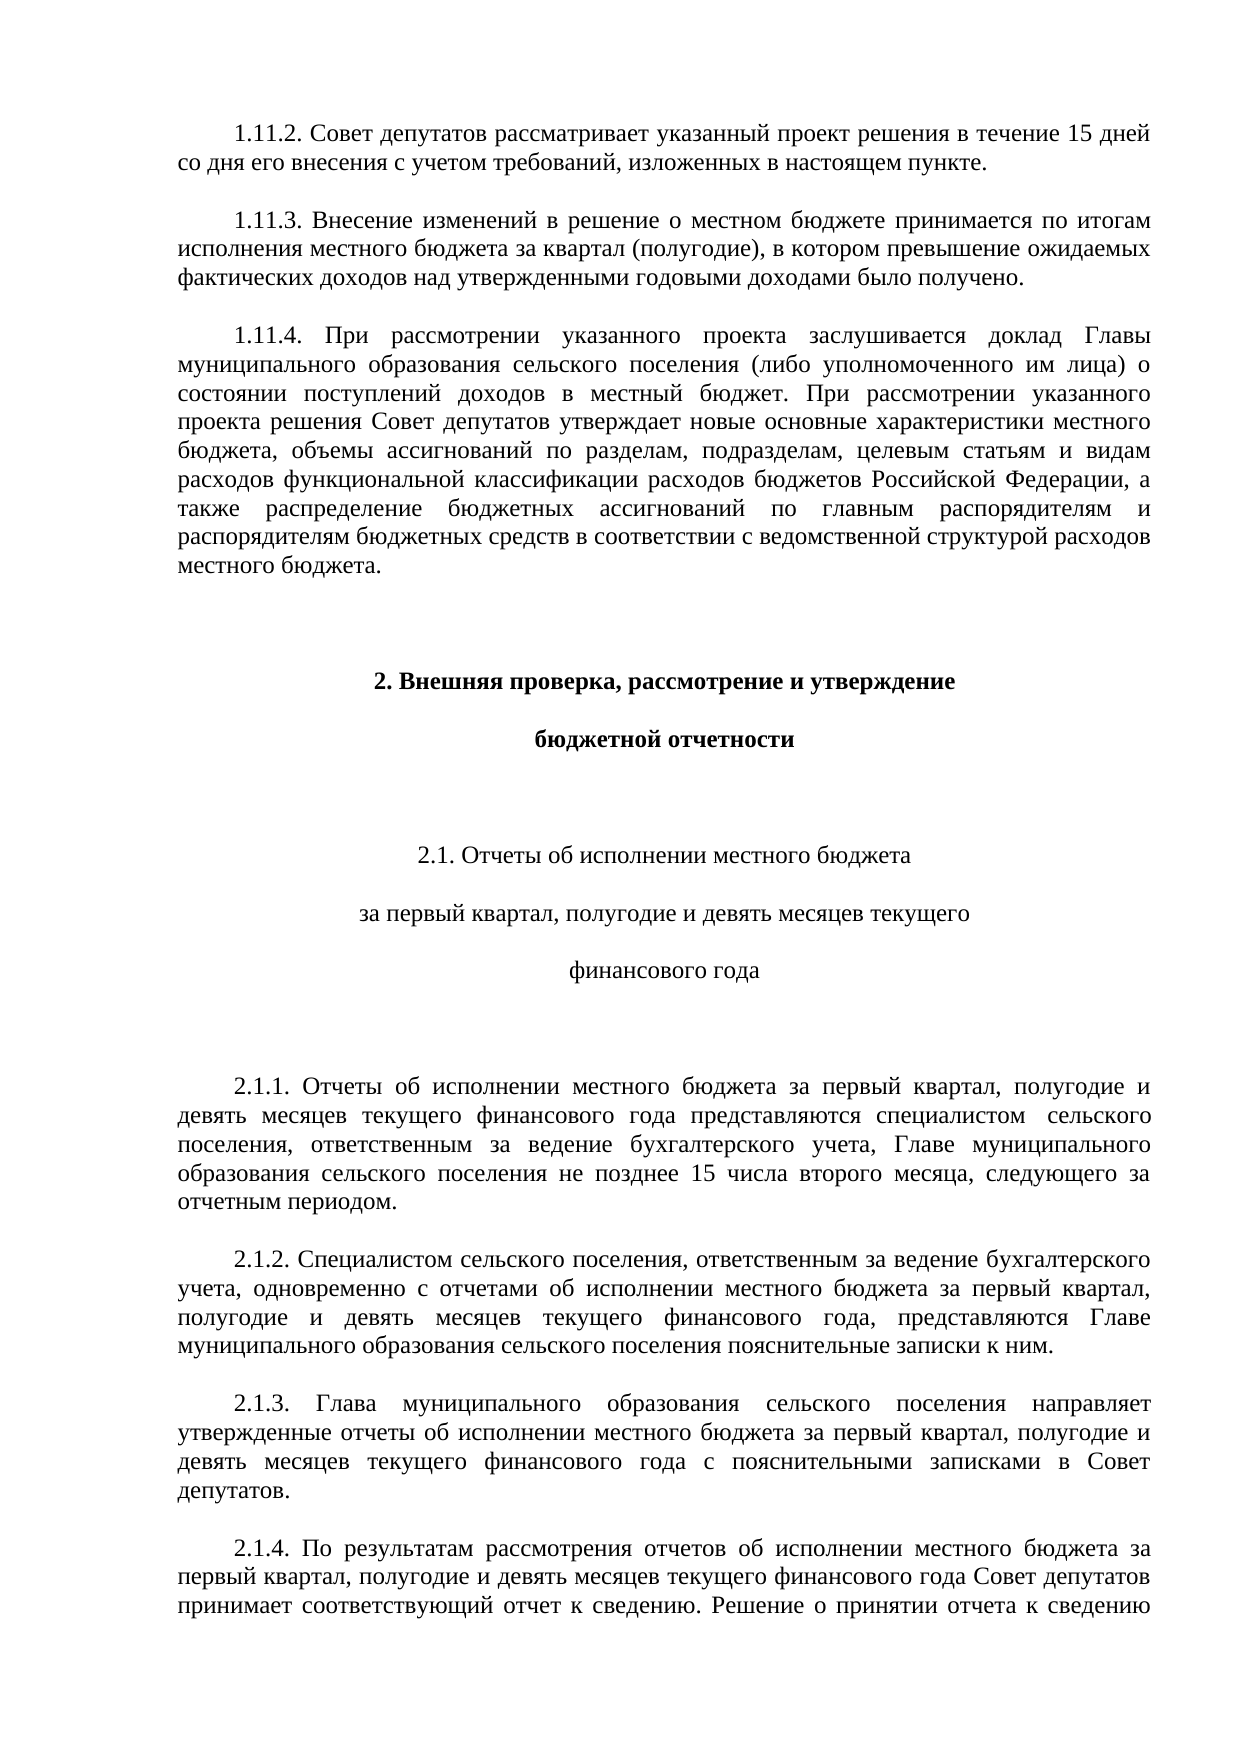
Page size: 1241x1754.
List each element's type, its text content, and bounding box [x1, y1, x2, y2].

text 1.11.3. Внесение изменений в решение о местном бюджете принимается по итогам исполнения местного бюджета за квартал (полугодие), в котором превышение ожидаемых фактических доходов над утвержденными годовыми доходами было получено. [177, 205, 1152, 291]
text 2.1.3. Глава муниципального образования сельского поселения направляет утвержденные отчеты об исполнении местного бюджета за первый квартал, полугодие и девять месяцев текущего финансового года с пояснительными записками в Совет депутатов. [177, 1388, 1152, 1503]
text финансового года [177, 956, 1152, 984]
text бюджетной отчетности [177, 724, 1152, 753]
text за первый квартал, полугодие и девять месяцев текущего [177, 898, 1152, 926]
text 2.1.1. Отчеты об исполнении местного бюджета за первый квартал, полугодие и девять месяцев текущего финансового года представляются специалистом сельского поселения, ответственным за ведение бухгалтерского учета, Главе муниципального образования сельского поселения не позднее 15 числа второго месяца, следующего за отчетным периодом. [177, 1071, 1152, 1215]
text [177, 1533, 1152, 1619]
text 1.11.2. Совет депутатов рассматривает указанный проект решения в течение 15 дней со дня его внесения с учетом требований, изложенных в настоящем пункте. [177, 118, 1152, 176]
text 2.1.2. Специалистом сельского поселения, ответственным за ведение бухгалтерского учета, одновременно с отчетами об исполнении местного бюджета за первый квартал, полугодие и девять месяцев текущего финансового года, представляются Главе муниципального образования сельского поселения пояснительные записки к ним. [177, 1244, 1152, 1359]
text 1.11.4. При рассмотрении указанного проекта заслушивается доклад Главы муниципального образования сельского поселения (либо уполномоченного им лица) о состоянии поступлений доходов в местный бюджет. При рассмотрении указанного проекта решения Совет депутатов утверждает новые основные характеристики местного бюджета, объемы ассигнований по разделам, подразделам, целевым статьям и видам расходов функциональной классификации расходов бюджетов Российской Федерации, а также распределение бюджетных ассигнований по главным распорядителям и распорядителям бюджетных средств в соответствии с ведомственной структурой расходов местного бюджета. [177, 320, 1152, 579]
text 2. Внешняя проверка, рассмотрение и утверждение [177, 666, 1152, 695]
text 2.1. Отчеты об исполнении местного бюджета [177, 840, 1152, 868]
